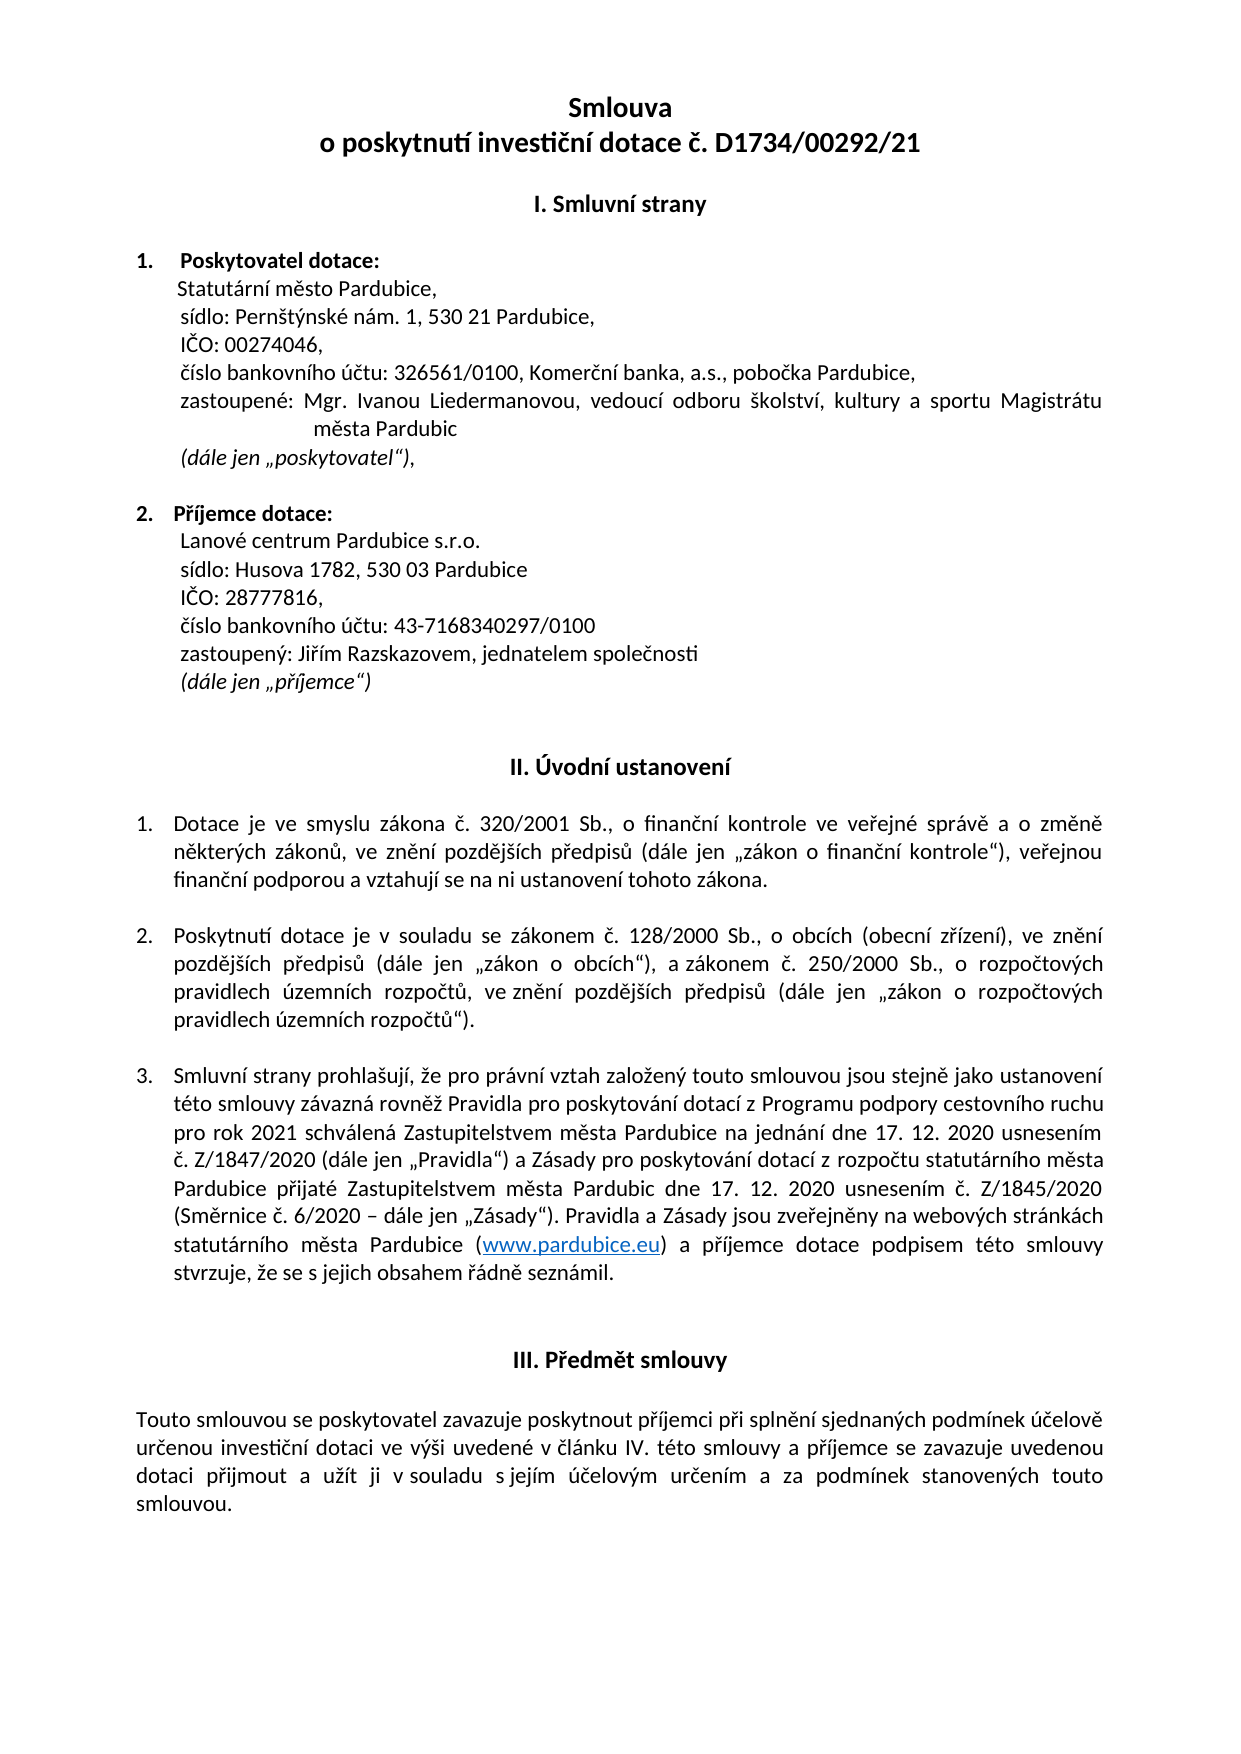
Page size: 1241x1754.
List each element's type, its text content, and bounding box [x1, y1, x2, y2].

text (dále jen „poskytovatel“), [180, 443, 1104, 471]
text III. Předmět smlouvy [136, 1344, 1104, 1375]
list Dotace je ve smyslu zákona č. 320/2001 Sb., o finanční kontrole ve veřejné správě a o změně některých zákonů, ve znění pozdějších předpisů (dále jen „zákon o finanční kontrole“), veřejnou finanční podporou a vztahují se na ni ustanovení tohoto zákona. [136, 809, 1104, 893]
text sídlo: Husova 1782, 530 03 Pardubice [180, 555, 1104, 583]
text o poskytnutí investiční dotace č. D1734/00292/21 [136, 124, 1104, 160]
text Statutární město Pardubice, [136, 274, 1104, 302]
list Smluvní strany prohlašují, že pro právní vztah založený touto smlouvou jsou stejně jako ustanovení této smlouvy závazná rovněž Pravidla pro poskytování dotací z Programu podpory cestovního ruchu pro rok 2021 schválená Zastupitelstvem města Pardubice na jednání dne 17. 12. 2020 usnesením č. Z/1847/2020 (dále jen „Pravidla“) a Zásady pro poskytování dotací z rozpočtu statutárního města Pardubice přijaté Zastupitelstvem města Pardubic dne 17. 12. 2020 usnesením č. Z/1845/2020 (Směrnice č. 6/2020 – dále jen „Zásady“). Pravidla a Zásady jsou zveřejněny na webových stránkách statutárního města Pardubice (www.pardubice.eu) a příjemce dotace podpisem této smlouvy stvrzuje, že se s jejich obsahem řádně seznámil. [136, 1062, 1104, 1286]
text 1. Poskytovatel dotace: [136, 246, 1104, 274]
text zastoupený: Jiřím Razskazovem, jednatelem společnosti [180, 639, 1104, 667]
text II. Úvodní ustanovení [136, 751, 1104, 781]
list Poskytnutí dotace je v souladu se zákonem č. 128/2000 Sb., o obcích (obecní zřízení), ve znění pozdějších předpisů (dále jen „zákon o obcích“), a zákonem č. 250/2000 Sb., o rozpočtových pravidlech územních rozpočtů, ve znění pozdějších předpisů (dále jen „zákon o rozpočtových pravidlech územních rozpočtů“). [136, 921, 1104, 1033]
text IČO: 00274046, [180, 331, 1104, 358]
text Lanové centrum Pardubice s.r.o. [180, 527, 1104, 555]
list Příjemce dotace: [136, 499, 1104, 527]
text číslo bankovního účtu: 326561/0100, Komerční banka, a.s., pobočka Pardubice, [180, 358, 1104, 387]
text Touto smlouvou se poskytovatel zavazuje poskytnout příjemci při splnění sjednaných podmínek účelově určenou investiční dotaci ve výši uvedené v článku IV. této smlouvy a příjemce se zavazuje uvedenou dotaci přijmout a užít ji v souladu s jejím účelovým určením a za podmínek stanovených touto smlouvou. [136, 1405, 1104, 1517]
text Smlouva [136, 89, 1104, 124]
text číslo bankovního účtu: 43-7168340297/0100 [180, 611, 1104, 639]
text zastoupené: Mgr. Ivanou Liedermanovou, vedoucí odboru školství, kultury a sportu Magistrátu města Pardubic [180, 387, 1104, 443]
text I. Smluvní strany [136, 188, 1104, 218]
text IČO: 28777816, [180, 583, 1104, 611]
text (dále jen „příjemce“) [136, 667, 1104, 695]
text sídlo: Pernštýnské nám. 1, 530 21 Pardubice, [180, 302, 1104, 331]
